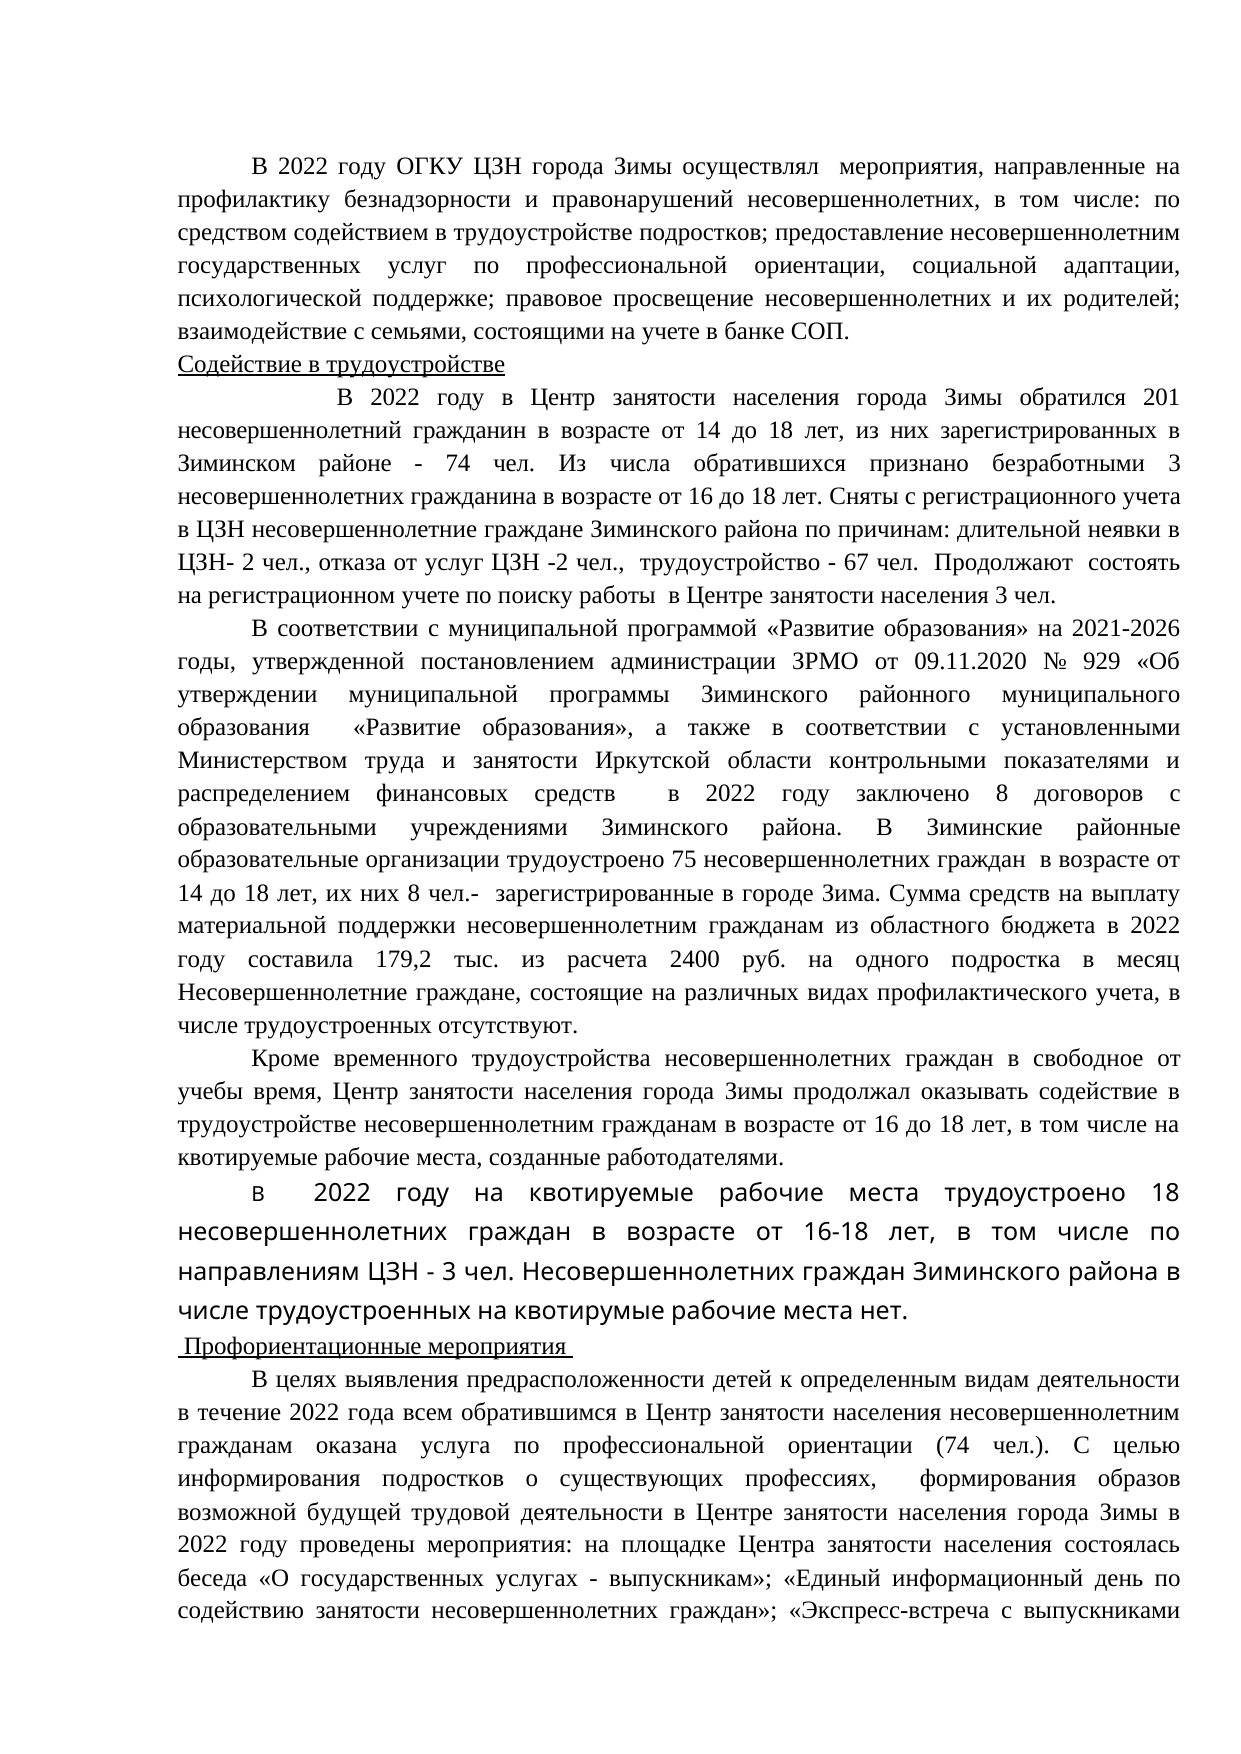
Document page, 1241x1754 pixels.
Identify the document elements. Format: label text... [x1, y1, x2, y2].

text В 2022 году на квотируемые рабочие места трудоустроено 18 несовершеннолетних граждан в возрасте от 16-18 лет, в том числе по направлениям ЦЗН - 3 чел. Несовершеннолетних граждан Зиминского района в числе трудоустроенных на квотирумые рабочие места нет. [177, 1175, 1181, 1326]
text Профориентационные мероприятия [177, 1331, 1181, 1360]
text В 2022 году в Центр занятости населения города Зимы обратился 201 несовершеннолетний гражданин в возрасте от 14 до 18 лет, из них зарегистрированных в Зиминском районе - 74 чел. Из числа обратившихся признано безработными 3 несовершеннолетних гражданина в возрасте от 16 до 18 лет. Сняты с регистрационного учета в ЦЗН несовершеннолетние граждане Зиминского района по причинам: длительной неявки в ЦЗН- 2 чел., отказа от услуг ЦЗН -2 чел., трудоустройство - 67 чел. Продолжают состоять на регистрационном учете по поиску работы в Центре занятости населения 3 чел. [177, 382, 1181, 609]
text Кроме временного трудоустройства несовершеннолетних граждан в свободное от учебы время, Центр занятости населения города Зимы продолжал оказывать содействие в трудоустройстве несовершеннолетним гражданам в возрасте от 16 до 18 лет, в том числе на квотируемые рабочие места, созданные работодателями. [177, 1043, 1181, 1171]
text В 2022 году ОГКУ ЦЗН города Зимы осуществлял мероприятия, направленные на профилактику безнадзорности и правонарушений несовершеннолетних, в том числе: по средством содействием в трудоустройстве подростков; предоставление несовершеннолетним государственных услуг по профессиональной ориентации, социальной адаптации, психологической поддержке; правовое просвещение несовершеннолетних и их родителей; взаимодействие с семьями, состоящими на учете в банке СОП. [177, 151, 1181, 345]
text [177, 1364, 1181, 1624]
text Содействие в трудоустройстве [177, 349, 1181, 378]
text В соответствии с муниципальной программой «Развитие образования» на 2021-2026 годы, утвержденной постановлением администрации ЗРМО от 09.11.2020 № 929 «Об утверждении муниципальной программы Зиминского районного муниципального образования «Развитие образования», а также в соответствии с установленными Министерством труда и занятости Иркутской области контрольными показателями и распределением финансовых средств в 2022 году заключено 8 договоров с образовательными учреждениями Зиминского района. В Зиминские районные образовательные организации трудоустроено 75 несовершеннолетних граждан в возрасте от 14 до 18 лет, их них 8 чел.- зарегистрированные в городе Зима. Сумма средств на выплату материальной поддержки несовершеннолетним гражданам из областного бюджета в 2022 году составила 179,2 тыс. из расчета 2400 руб. на одного подростка в месяц Несовершеннолетние граждане, состоящие на различных видах профилактического учета, в числе трудоустроенных отсутствуют. [177, 613, 1181, 1038]
